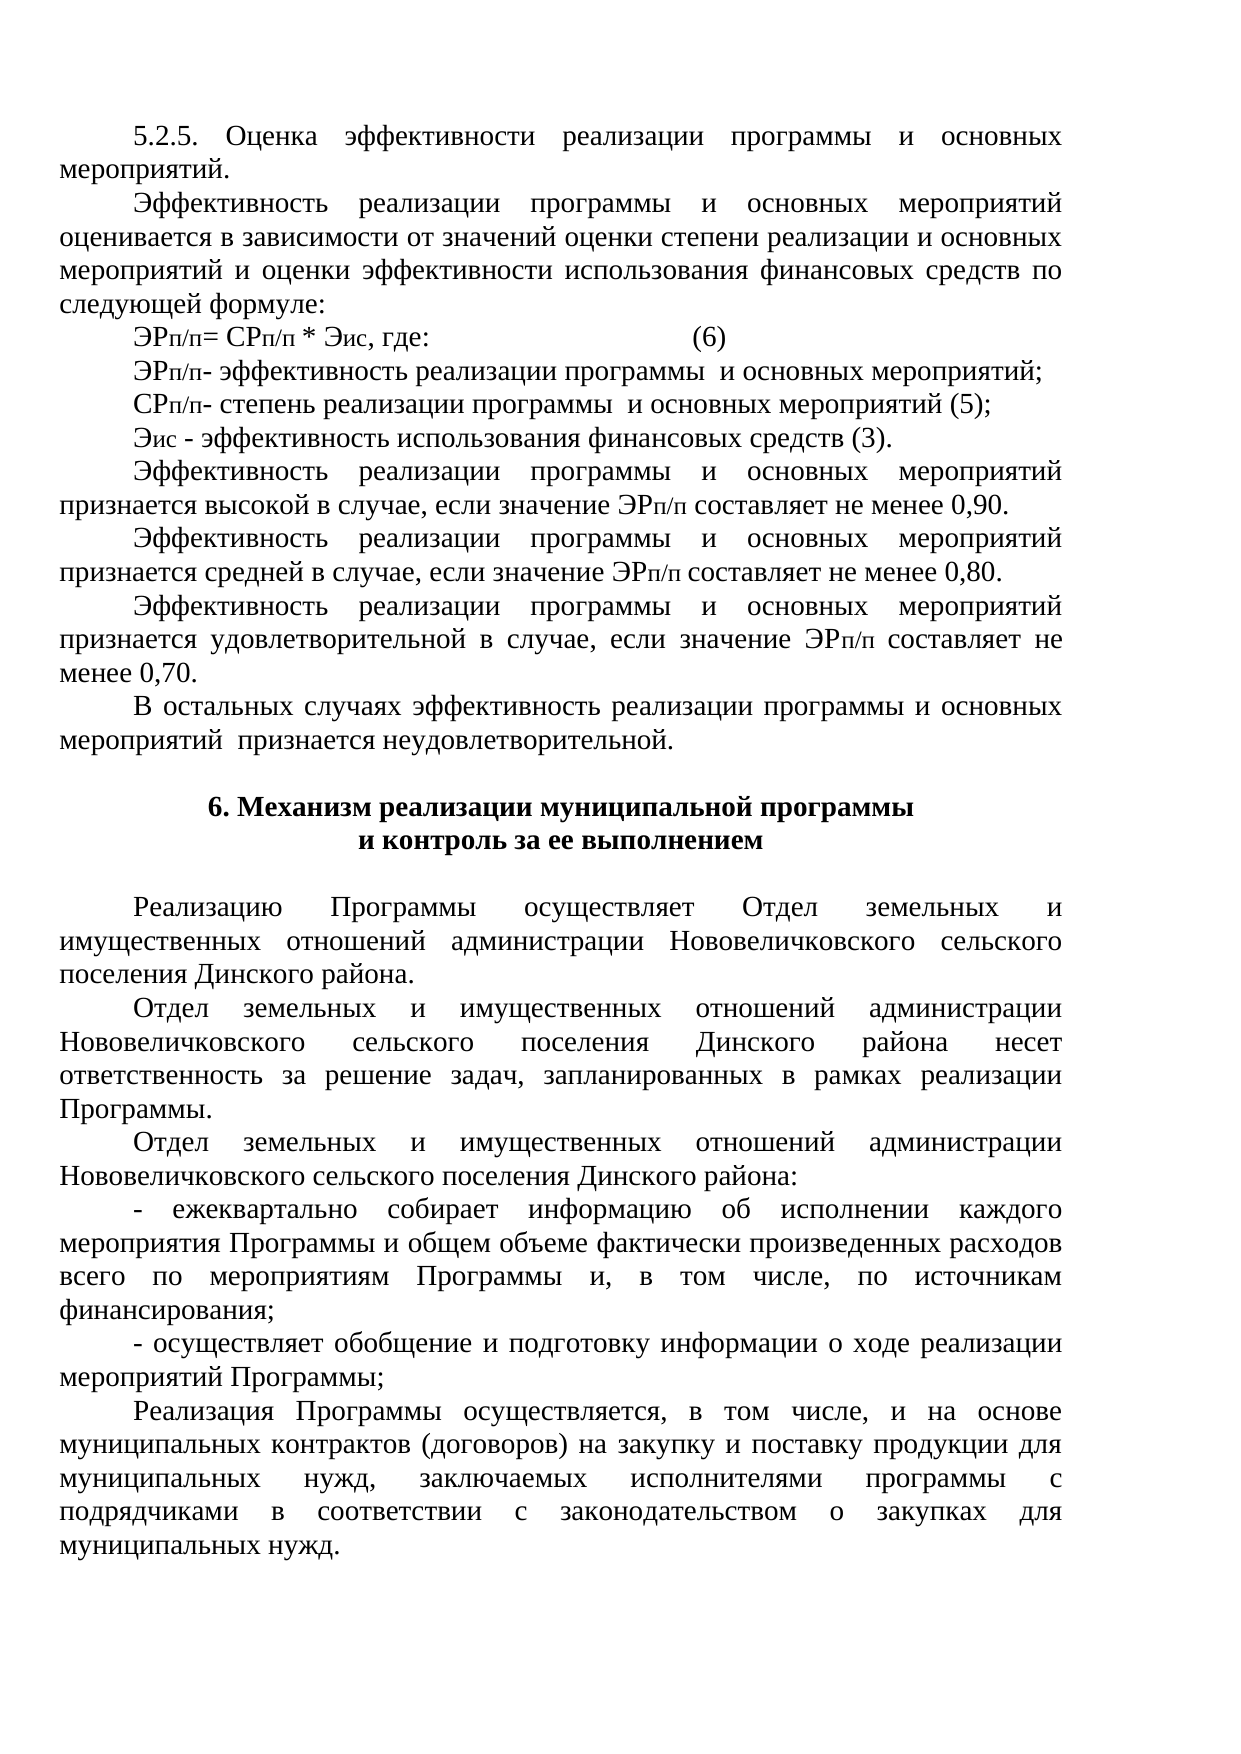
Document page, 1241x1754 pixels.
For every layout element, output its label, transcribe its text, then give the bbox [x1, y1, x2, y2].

text - осуществляет обобщение и подготовку информации о ходе реализации мероприятий Программы; [59, 1326, 1063, 1393]
text 6. Механизм реализации муниципальной программы [59, 789, 1063, 822]
text Отдел земельных и имущественных отношений администрации Нововеличковского сельского поселения Динского района несет ответственность за решение задач, запланированных в рамках реализации Программы. [59, 990, 1063, 1124]
text Эффективность реализации программы и основных мероприятий оценивается в зависимости от значений оценки степени реализации и основных мероприятий и оценки эффективности использования финансовых средств по следующей формуле: [59, 185, 1063, 319]
text Эффективность реализации программы и основных мероприятий признается удовлетворительной в случае, если значение ЭРп/п составляет не менее 0,70. [59, 588, 1063, 688]
text Реализацию Программы осуществляет Отдел земельных и имущественных отношений администрации Нововеличковского сельского поселения Динского района. [59, 889, 1063, 990]
text Эффективность реализации программы и основных мероприятий признается средней в случае, если значение ЭРп/п составляет не менее 0,80. [59, 521, 1063, 588]
text СРп/п- степень реализации программы и основных мероприятий (5); [59, 386, 1063, 420]
text - ежеквартально собирает информацию об исполнении каждого мероприятия Программы и общем объеме фактически произведенных расходов всего по мероприятиям Программы и, в том числе, по источникам финансирования; [59, 1191, 1063, 1326]
text 5.2.5. Оценка эффективности реализации программы и основных мероприятий. [59, 118, 1063, 185]
text ЭРп/п= СРп/п * Эис, где: (6) [59, 319, 1063, 353]
text В остальных случаях эффективность реализации программы и основных мероприятий признается неудовлетворительной. [59, 688, 1063, 755]
text Эис - эффективность использования финансовых средств (3). [59, 420, 1063, 453]
text Эффективность реализации программы и основных мероприятий признается высокой в случае, если значение ЭРп/п составляет не менее 0,90. [59, 453, 1063, 521]
text Отдел земельных и имущественных отношений администрации Нововеличковского сельского поселения Динского района: [59, 1124, 1063, 1191]
text Реализация Программы осуществляется, в том числе, и на основе муниципальных контрактов (договоров) на закупку и поставку продукции для муниципальных нужд, заключаемых исполнителями программы с подрядчиками в соответствии с законодательством о закупках для муниципальных нужд. [59, 1393, 1063, 1560]
text ЭРп/п- эффективность реализации программы и основных мероприятий; [59, 353, 1063, 386]
text и контроль за ее выполнением [59, 822, 1063, 856]
